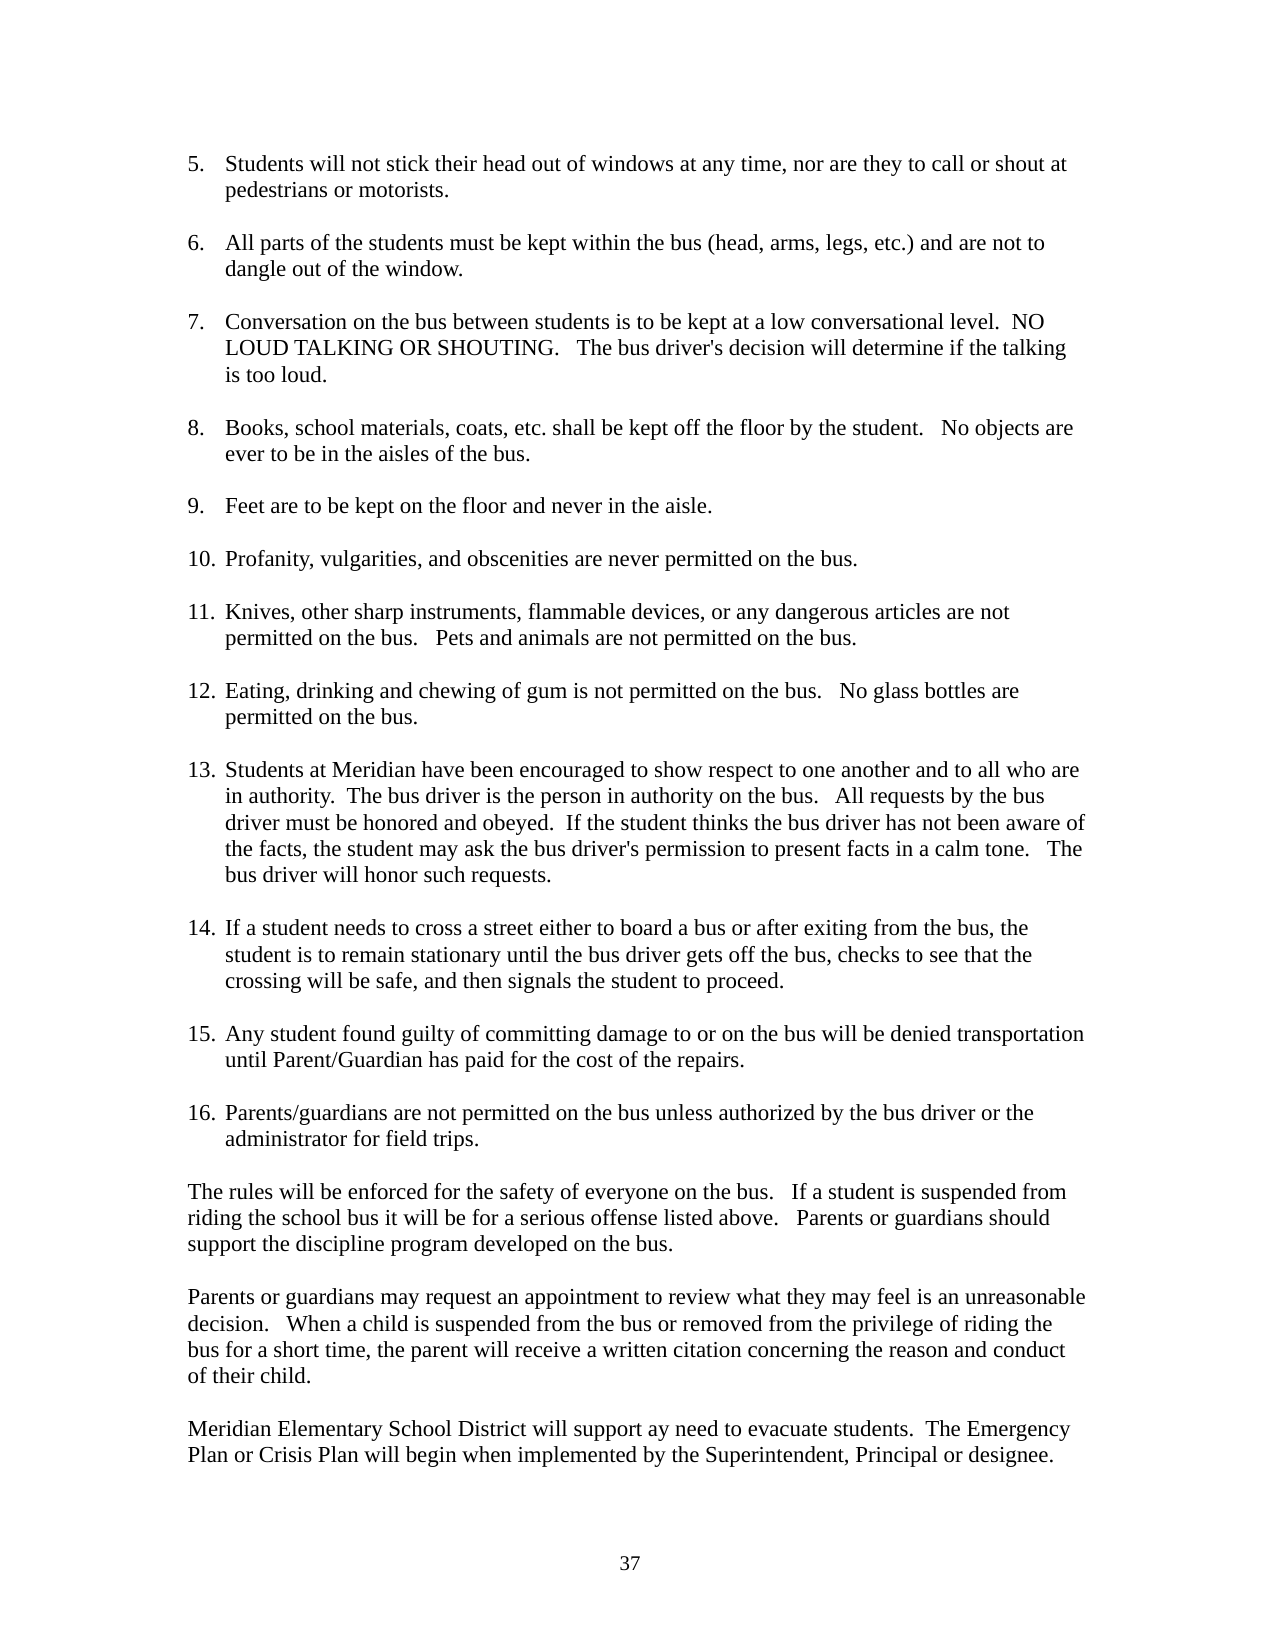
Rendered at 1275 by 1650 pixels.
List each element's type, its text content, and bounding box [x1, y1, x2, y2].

text 8. Books, school materials, coats, etc. shall be kept off the floor by the student. No objects are ever to be in the aisles of the bus. [187, 413, 1087, 466]
text 5. Students will not stick their head out of windows at any time, nor are they to call or shout at pedestrians or motorists. [187, 150, 1087, 203]
text 13. Students at Meridian have been encouraged to show respect to one another and to all who are in authority. The bus driver is the person in authority on the bus. All requests by the bus driver must be honored and obeyed. If the student thinks the bus driver has not been aware of the facts, the student may ask the bus driver's permission to present facts in a calm tone. The bus driver will honor such requests. [187, 756, 1087, 888]
text The rules will be enforced for the safety of everyone on the bus. If a student is suspended from riding the school bus it will be for a serious offense listed above. Parents or guardians should support the discipline program developed on the bus. [187, 1178, 1087, 1257]
text 7. Conversation on the bus between students is to be kept at a low conversational level. NO LOUD TALKING OR SHOUTING. The bus driver's decision will determine if the talking is too loud. [187, 308, 1087, 387]
text 14. If a student needs to cross a street either to board a bus or after exiting from the bus, the student is to remain stationary until the bus driver gets off the bus, checks to see that the crossing will be safe, and then signals the student to proceed. [187, 914, 1087, 993]
text 6. All parts of the students must be kept within the bus (head, arms, legs, etc.) and are not to dangle out of the window. [187, 229, 1087, 282]
text 15. Any student found guilty of committing damage to or on the bus will be denied transportation until Parent/Guardian has paid for the cost of the repairs. [187, 1020, 1087, 1072]
text 12. Eating, drinking and chewing of gum is not permitted on the bus. No glass bottles are permitted on the bus. [187, 677, 1087, 730]
text 10. Profanity, vulgarities, and obscenities are never permitted on the bus. [187, 545, 1087, 572]
text Parents or guardians may request an appointment to review what they may feel is an unreasonable decision. When a child is suspended from the bus or removed from the privilege of riding the bus for a short time, the parent will receive a written citation concerning the reason and conduct of their child. [187, 1283, 1087, 1389]
text 11. Knives, other sharp instruments, flammable devices, or any dangerous articles are not permitted on the bus. Pets and animals are not permitted on the bus. [187, 598, 1087, 651]
text 16. Parents/guardians are not permitted on the bus unless authorized by the bus driver or the administrator for field trips. [187, 1099, 1087, 1151]
text 9. Feet are to be kept on the floor and never in the aisle. [187, 493, 1087, 519]
text Meridian Elementary School District will support ay need to evacuate students. The Emergency Plan or Crisis Plan will begin when implemented by the Superintendent, Principal or designee. [187, 1415, 1087, 1468]
